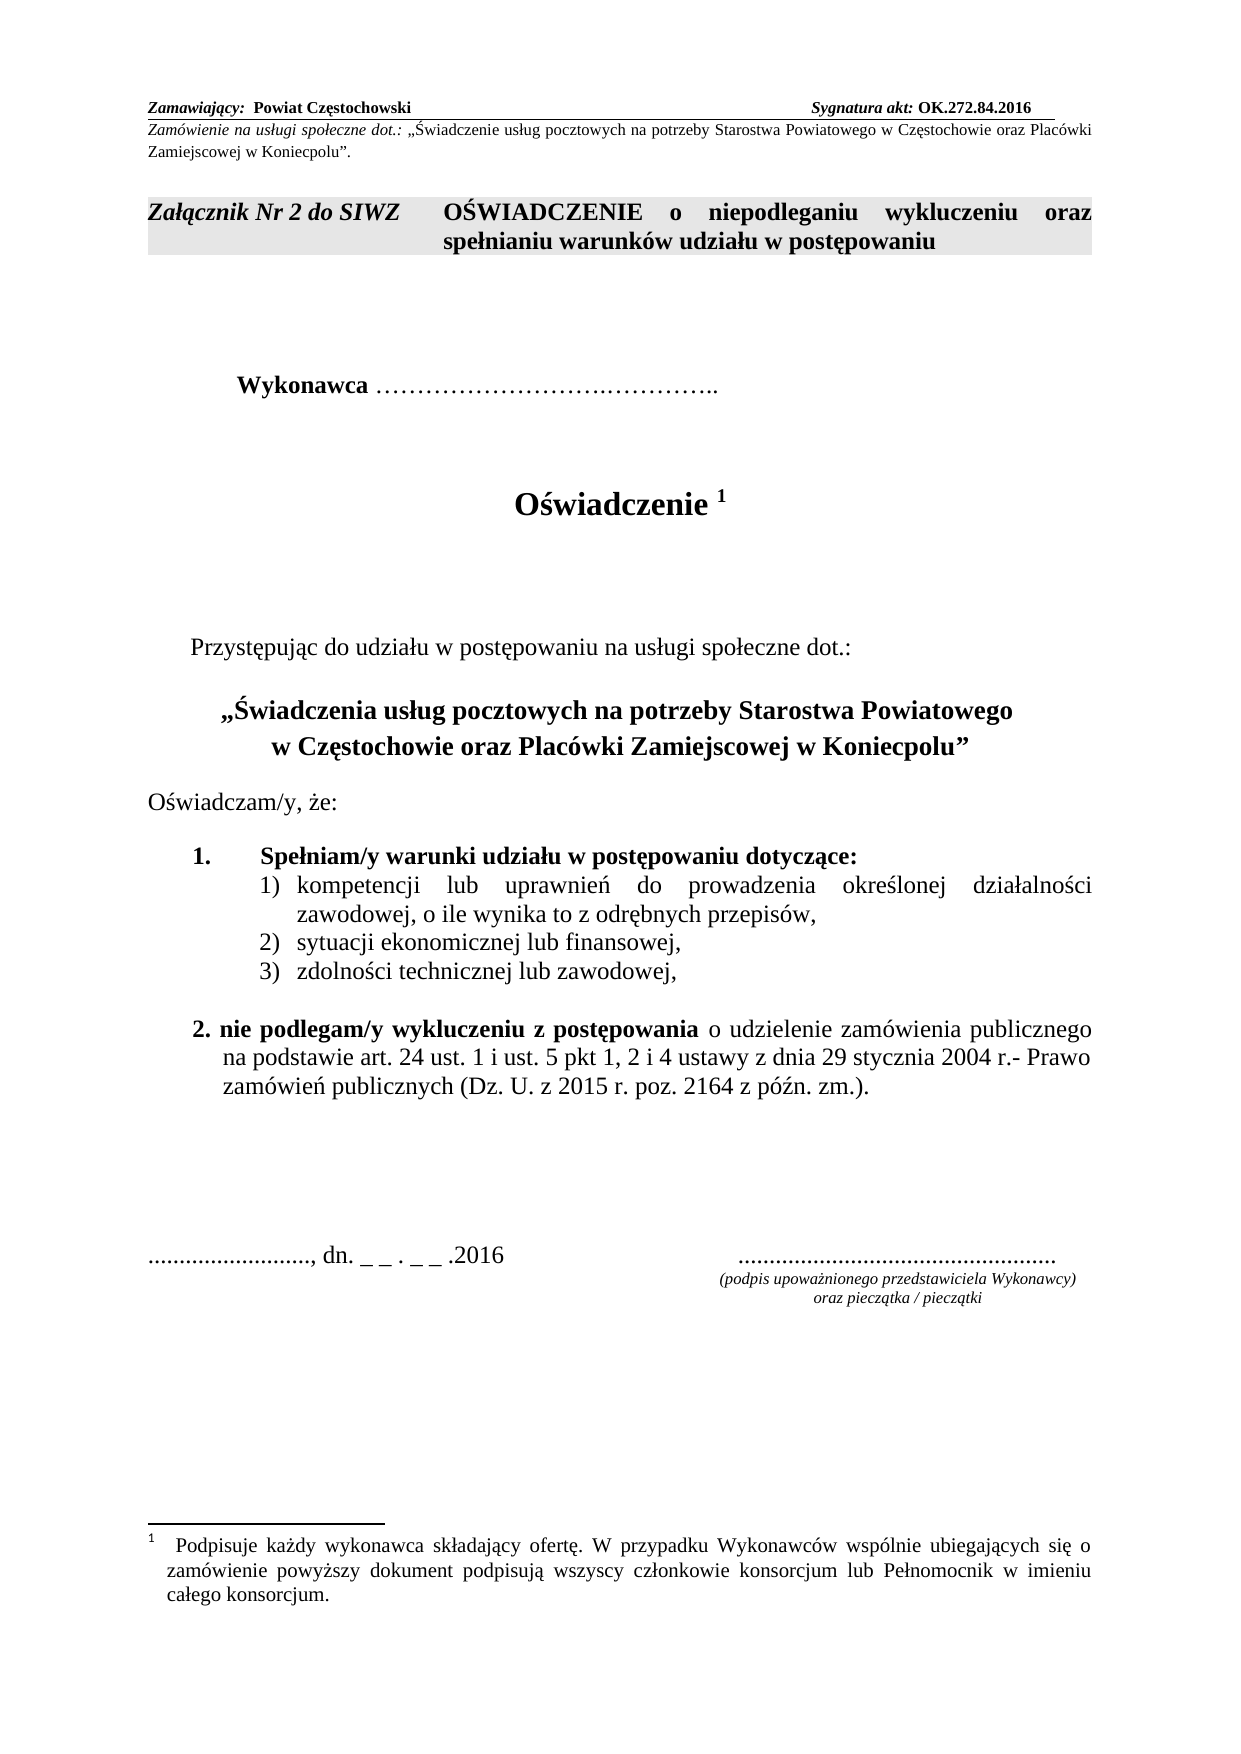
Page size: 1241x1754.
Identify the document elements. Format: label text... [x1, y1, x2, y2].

list kompetencji lub uprawnień do prowadzenia określonej działalności zawodowej, o ile wynika to z odrębnych przepisów, [259, 870, 1092, 927]
text 2. nie podlegam/y wykluczeniu z postępowania o udzielenie zamówienia publicznego na podstawie art. 24 ust. 1 i ust. 5 pkt 1, 2 i 4 ustawy z dnia 29 stycznia 2004 r.- Prawo zamówień publicznych (Dz. U. z 2015 r. poz. 2164 z późn. zm.). [192, 1014, 1092, 1100]
list zdolności technicznej lub zawodowej, [259, 956, 1092, 985]
text (podpis upoważnionego przedstawiciela Wykonawcy) oraz pieczątka / pieczątki [710, 1269, 1085, 1307]
text „Świadczenia usług pocztowych na potrzeby Starostwa Powiatowego w Częstochowie oraz Placówki Zamiejscowej w Koniecpolu” [148, 694, 1092, 761]
list sytuacji ekonomicznej lub finansowej, [259, 927, 1092, 956]
list OŚWIADCZENIE o niepodleganiu wykluczeniu oraz spełnianiu warunków udziału w postępowaniu [148, 197, 1092, 255]
text Wykonawca ……………………….………….. [236, 370, 1179, 398]
text .........................., dn. _ _ . _ _ .2016 ................................................... [148, 1240, 1196, 1269]
text Oświadczam/y, że: [148, 787, 1092, 816]
text Oświadczenie [148, 485, 1092, 523]
text Przystępując do udziału w postępowaniu na usługi społeczne dot.: [148, 632, 1092, 660]
list Spełniam/y warunki udziału w postępowaniu dotyczące: [192, 841, 1092, 870]
